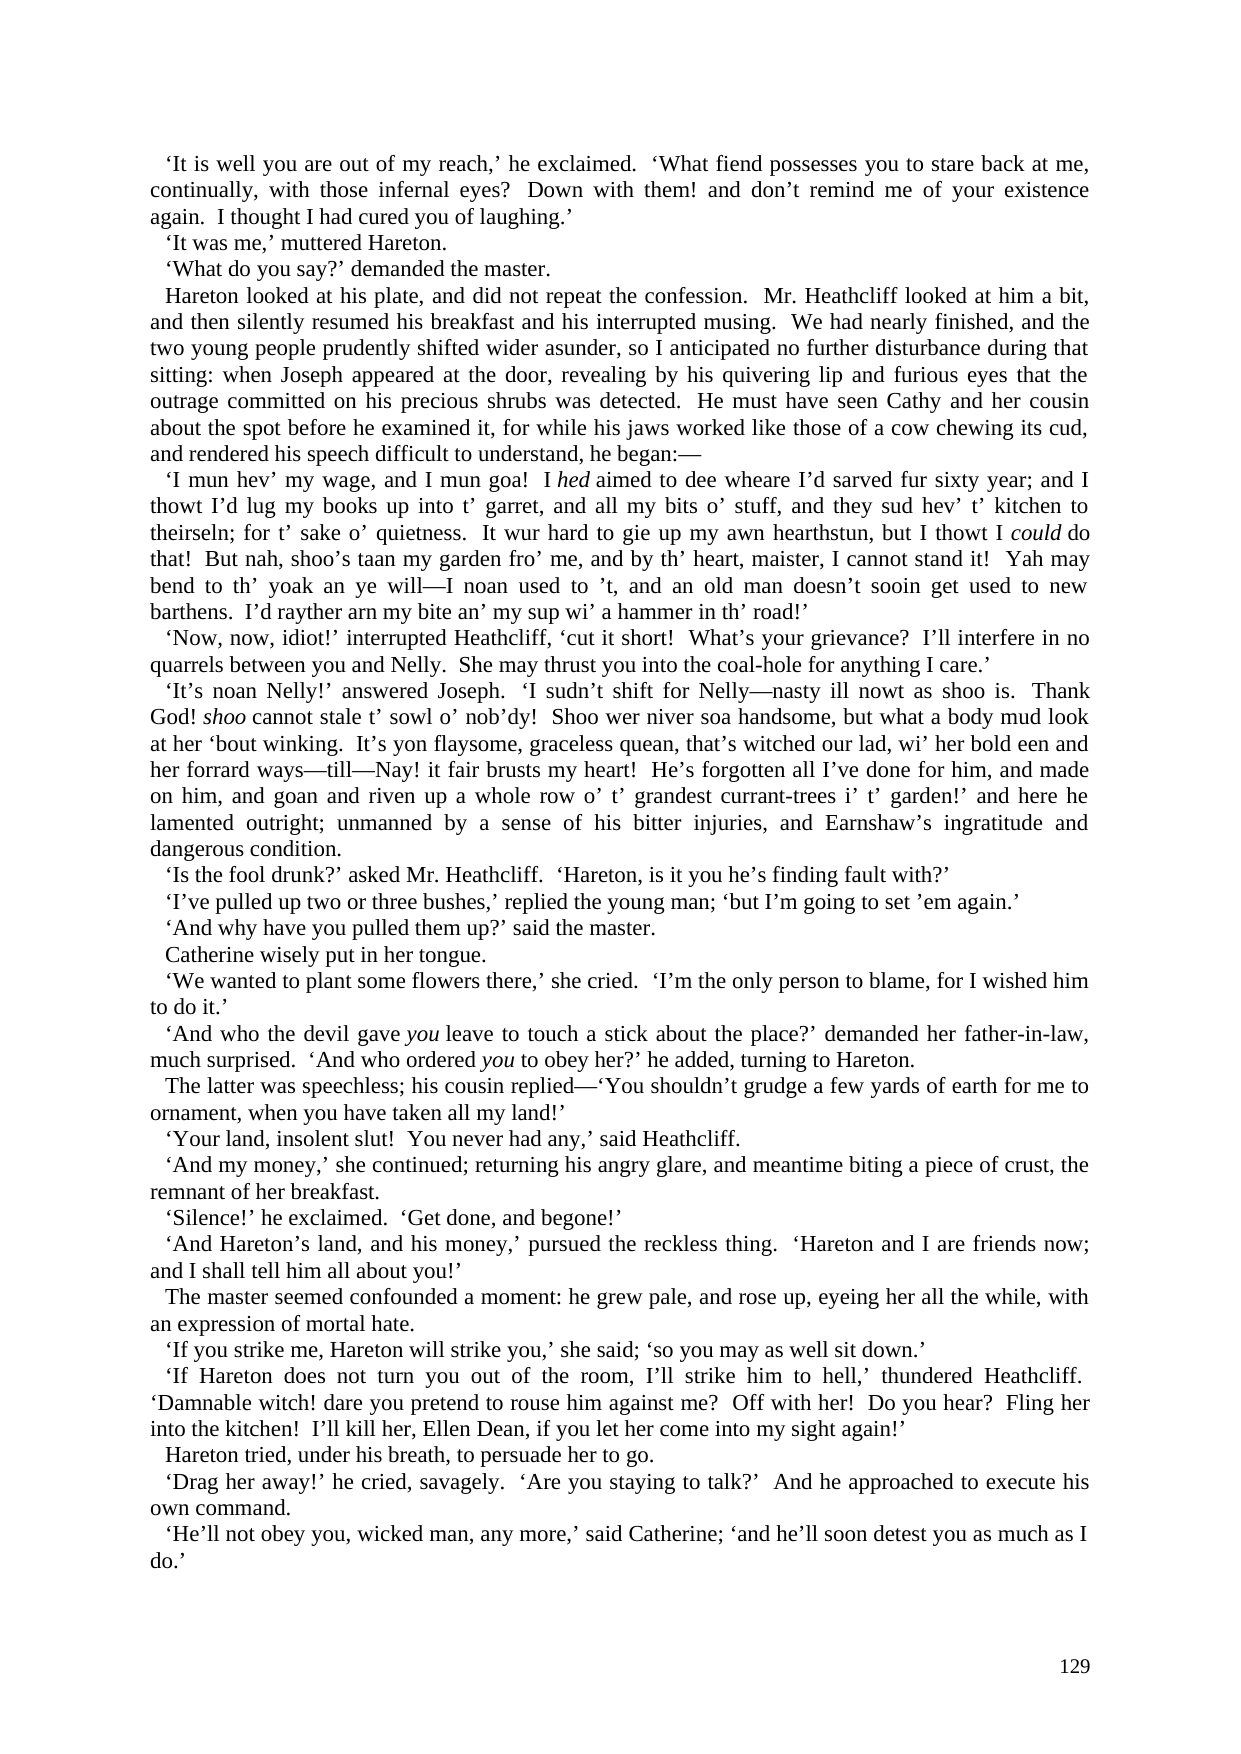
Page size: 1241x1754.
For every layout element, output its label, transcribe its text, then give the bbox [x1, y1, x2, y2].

text Hareton tried, under his breath, to persuade her to go. [150, 1441, 1090, 1468]
text ‘It is well you are out of my reach,’ he exclaimed. ‘What fiend possesses you to stare back at me, continually, with those infernal eyes? Down with them! and don’t remind me of your existence again. I thought I had cured you of laughing.’ [150, 150, 1090, 229]
text ‘It’s noan Nelly!’ answered Joseph. ‘I sudn’t shift for Nelly—nasty ill nowt as shoo is. Thank God! shoo cannot stale t’ sowl o’ nob’dy! Shoo wer niver soa handsome, but what a body mud look at her ‘bout winking. It’s yon flaysome, graceless quean, that’s witched our lad, wi’ her bold een and her forrard ways—till—Nay! it fair brusts my heart! He’s forgotten all I’ve done for him, and made on him, and goan and riven up a whole row o’ t’ grandest currant-trees i’ t’ garden!’ and here he lamented outright; unmanned by a sense of his bitter injuries, and Earnshaw’s ingratitude and dangerous condition. [150, 677, 1090, 862]
text ‘I mun hev’ my wage, and I mun goa! I hed aimed to dee wheare I’d sarved fur sixty year; and I thowt I’d lug my books up into t’ garret, and all my bits o’ stuff, and they sud hev’ t’ kitchen to theirseln; for t’ sake o’ quietness. It wur hard to gie up my awn hearthstun, but I thowt I could do that! But nah, shoo’s taan my garden fro’ me, and by th’ heart, maister, I cannot stand it! Yah may bend to th’ yoak an ye will—I noan used to ’t, and an old man doesn’t sooin get used to new barthens. I’d rayther arn my bite an’ my sup wi’ a hammer in th’ road!’ [150, 466, 1090, 624]
text ‘Now, now, idiot!’ interrupted Heathcliff, ‘cut it short! What’s your grievance? I’ll interfere in no quarrels between you and Nelly. She may thrust you into the coal-hole for anything I care.’ [150, 624, 1090, 677]
text The latter was speechless; his cousin replied—‘You shouldn’t grudge a few yards of earth for me to ornament, when you have taken all my land!’ [150, 1072, 1090, 1125]
text ‘It was me,’ muttered Hareton. [150, 229, 1090, 255]
text The master seemed confounded a moment: he grew pale, and rose up, eyeing her all the while, with an expression of mortal hate. [150, 1283, 1090, 1336]
text ‘If you strike me, Hareton will strike you,’ she said; ‘so you may as well sit down.’ [150, 1336, 1090, 1362]
text ‘I’ve pulled up two or three bushes,’ replied the young man; ‘but I’m going to set ’em again.’ [150, 888, 1090, 914]
text ‘He’ll not obey you, wicked man, any more,’ said Catherine; ‘and he’ll soon detest you as much as I do.’ [150, 1520, 1090, 1573]
text ‘Is the fool drunk?’ asked Mr. Heathcliff. ‘Hareton, is it you he’s finding fault with?’ [150, 862, 1090, 888]
text ‘Your land, insolent slut! You never had any,’ said Heathcliff. [150, 1125, 1090, 1151]
text ‘And who the devil gave you leave to touch a stick about the place?’ demanded her father-in-law, much surprised. ‘And who ordered you to obey her?’ he added, turning to Hareton. [150, 1020, 1090, 1072]
text ‘And my money,’ she continued; returning his angry glare, and meantime biting a piece of crust, the remnant of her breakfast. [150, 1151, 1090, 1204]
text ‘Silence!’ he exclaimed. ‘Get done, and begone!’ [150, 1204, 1090, 1231]
text ‘And why have you pulled them up?’ said the master. [150, 914, 1090, 941]
text Hareton looked at his plate, and did not repeat the confession. Mr. Heathcliff looked at him a bit, and then silently resumed his breakfast and his interrupted musing. We had nearly finished, and the two young people prudently shifted wider asunder, so I anticipated no further disturbance during that sitting: when Joseph appeared at the door, revealing by his quivering lip and furious eyes that the outrage committed on his precious shrubs was detected. He must have seen Cathy and her cousin about the spot before he examined it, for while his jaws worked like those of a cow chewing its cud, and rendered his speech difficult to understand, he began:— [150, 282, 1090, 466]
text ‘If Hareton does not turn you out of the room, I’ll strike him to hell,’ thundered Heathcliff. ‘Damnable witch! dare you pretend to rouse him against me? Off with her! Do you hear? Fling her into the kitchen! I’ll kill her, Ellen Dean, if you let her come into my sight again!’ [150, 1362, 1090, 1441]
text ‘We wanted to plant some flowers there,’ she cried. ‘I’m the only person to blame, for I wished him to do it.’ [150, 967, 1090, 1020]
text ‘And Hareton’s land, and his money,’ pursued the reckless thing. ‘Hareton and I are friends now; and I shall tell him all about you!’ [150, 1231, 1090, 1283]
text ‘Drag her away!’ he cried, savagely. ‘Are you staying to talk?’ And he approached to execute his own command. [150, 1468, 1090, 1520]
text ‘What do you say?’ demanded the master. [150, 255, 1090, 282]
text Catherine wisely put in her tongue. [150, 941, 1090, 967]
